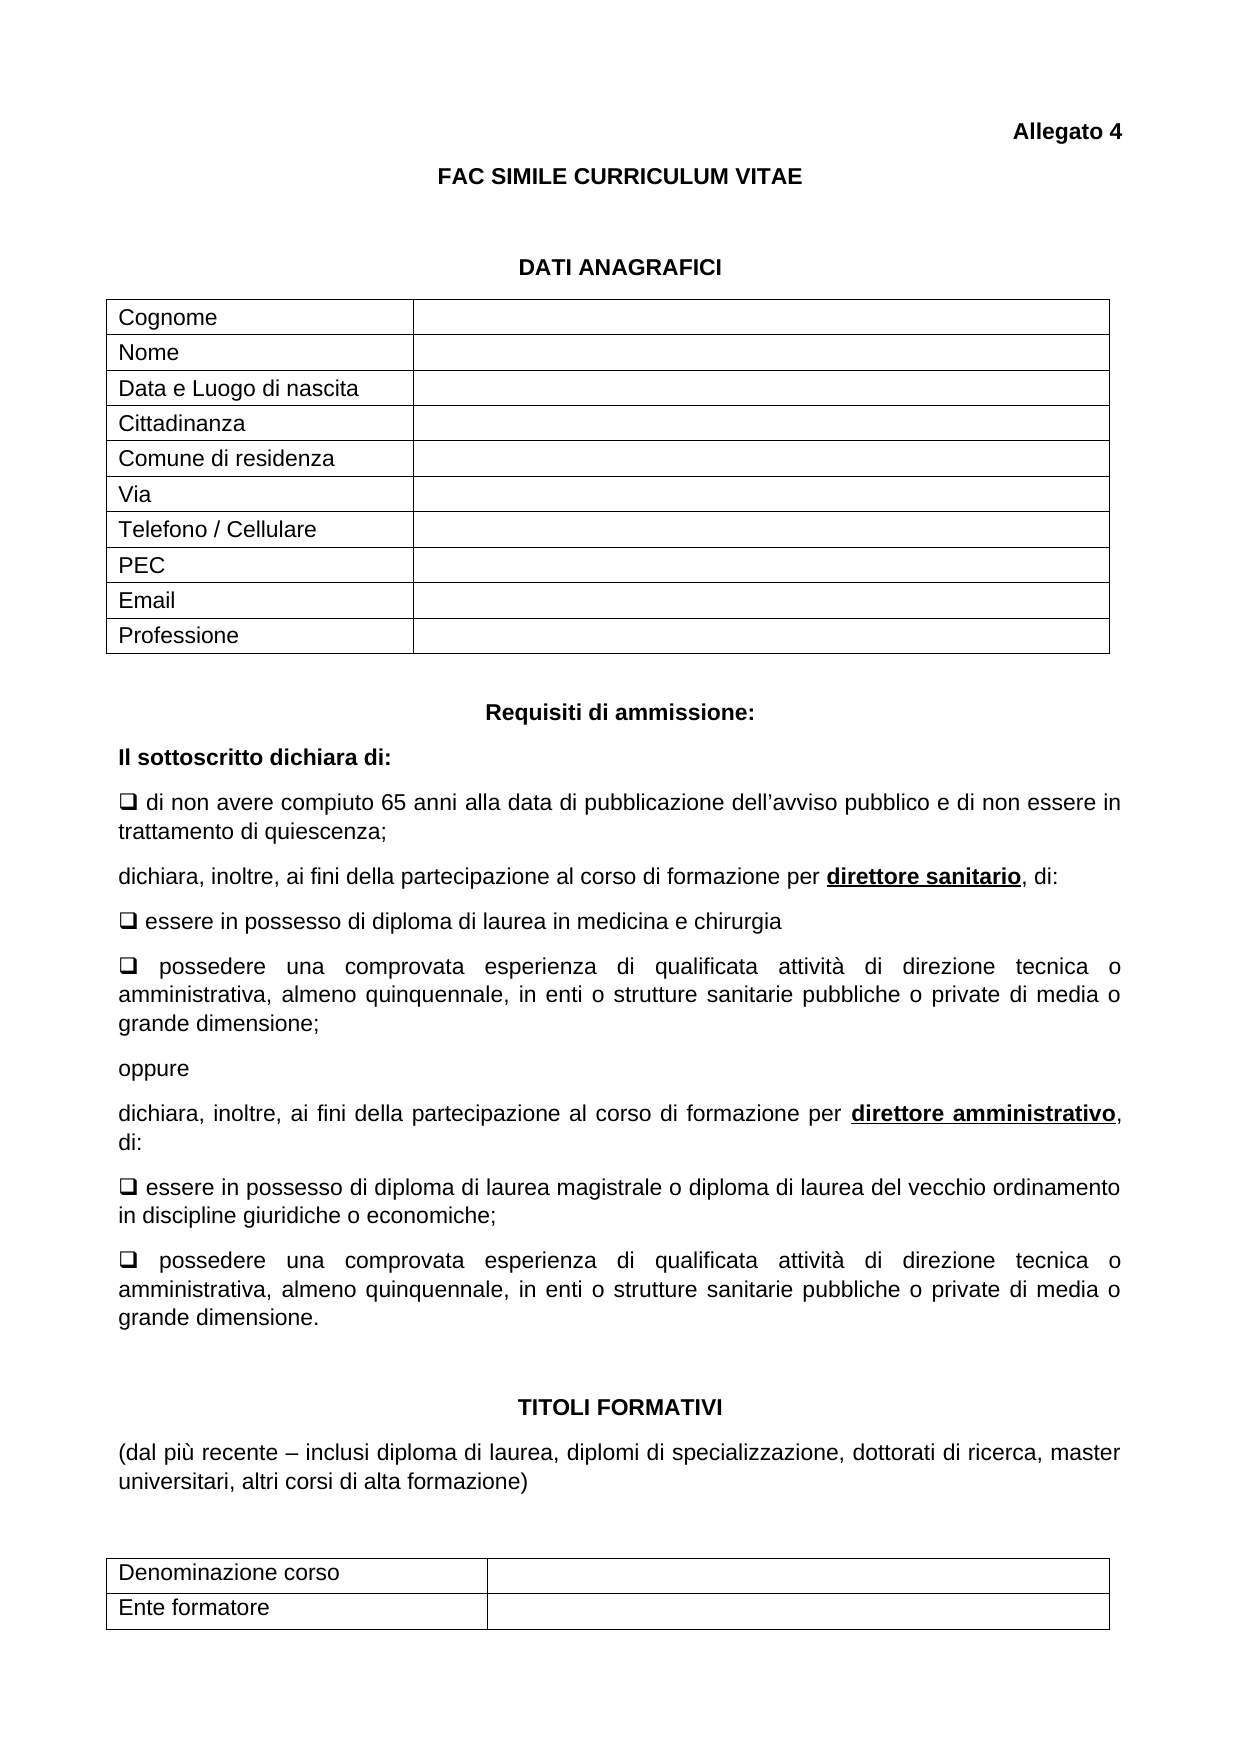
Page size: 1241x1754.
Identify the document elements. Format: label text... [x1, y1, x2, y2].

table_cell [488, 1594, 1109, 1629]
text FAC SIMILE CURRICULUM VITAE [118, 163, 1122, 190]
text essere in possesso di diploma di laurea magistrale o diploma di laurea del vecchio ordinamento in discipline giuridiche o economiche; [118, 1173, 1122, 1228]
table_cell [414, 441, 1109, 476]
table_header Denominazione corso [107, 1559, 487, 1593]
text possedere una comprovata esperienza di qualificata attività di direzione tecnica o amministrativa, almeno quinquennale, in enti o strutture sanitarie pubbliche o private di media o grande dimensione; [118, 953, 1122, 1036]
table_cell Nome [107, 335, 413, 369]
table_cell Data e Luogo di nascita [107, 371, 413, 405]
text Allegato 4 [118, 118, 1122, 144]
table_header [488, 1559, 1109, 1593]
table_cell [414, 583, 1109, 617]
table_header Cognome [107, 300, 413, 334]
text oppure [118, 1055, 1122, 1081]
table_cell [414, 548, 1109, 582]
table_cell Professione [107, 619, 413, 653]
table_cell Cittadinanza [107, 406, 413, 440]
table_cell Via [107, 477, 413, 511]
text TITOLI FORMATIVI [118, 1394, 1122, 1421]
table_header [414, 300, 1109, 334]
table_cell Email [107, 583, 413, 617]
table_cell [414, 406, 1109, 440]
text essere in possesso di diploma di laurea in medicina e chirurgia [118, 908, 1122, 934]
text DATI ANAGRAFICI [118, 253, 1122, 280]
text (dal più recente – inclusi diploma di laurea, diplomi di specializzazione, dottorati di ricerca, master universitari, altri corsi di alta formazione) [118, 1439, 1122, 1494]
table_cell PEC [107, 548, 413, 582]
table_cell [414, 335, 1109, 369]
table_cell [414, 512, 1109, 547]
text Il sottoscritto dichiara di: [118, 744, 1122, 770]
table_cell [414, 477, 1109, 511]
text di non avere compiuto 65 anni alla data di pubblicazione dell’avviso pubblico e di non essere in trattamento di quiescenza; [118, 789, 1122, 844]
table_cell [414, 371, 1109, 405]
table_cell Telefono / Cellulare [107, 512, 413, 547]
text Requisiti di ammissione: [118, 699, 1122, 725]
text dichiara, inoltre, ai fini della partecipazione al corso di formazione per direttore sanitario, di: [118, 863, 1122, 889]
table_cell Comune di residenza [107, 441, 413, 476]
text possedere una comprovata esperienza di qualificata attività di direzione tecnica o amministrativa, almeno quinquennale, in enti o strutture sanitarie pubbliche o private di media o grande dimensione. [118, 1247, 1122, 1330]
table_cell [414, 619, 1109, 653]
text dichiara, inoltre, ai fini della partecipazione al corso di formazione per direttore amministrativo, di: [118, 1100, 1122, 1155]
table_cell Ente formatore [107, 1594, 487, 1629]
